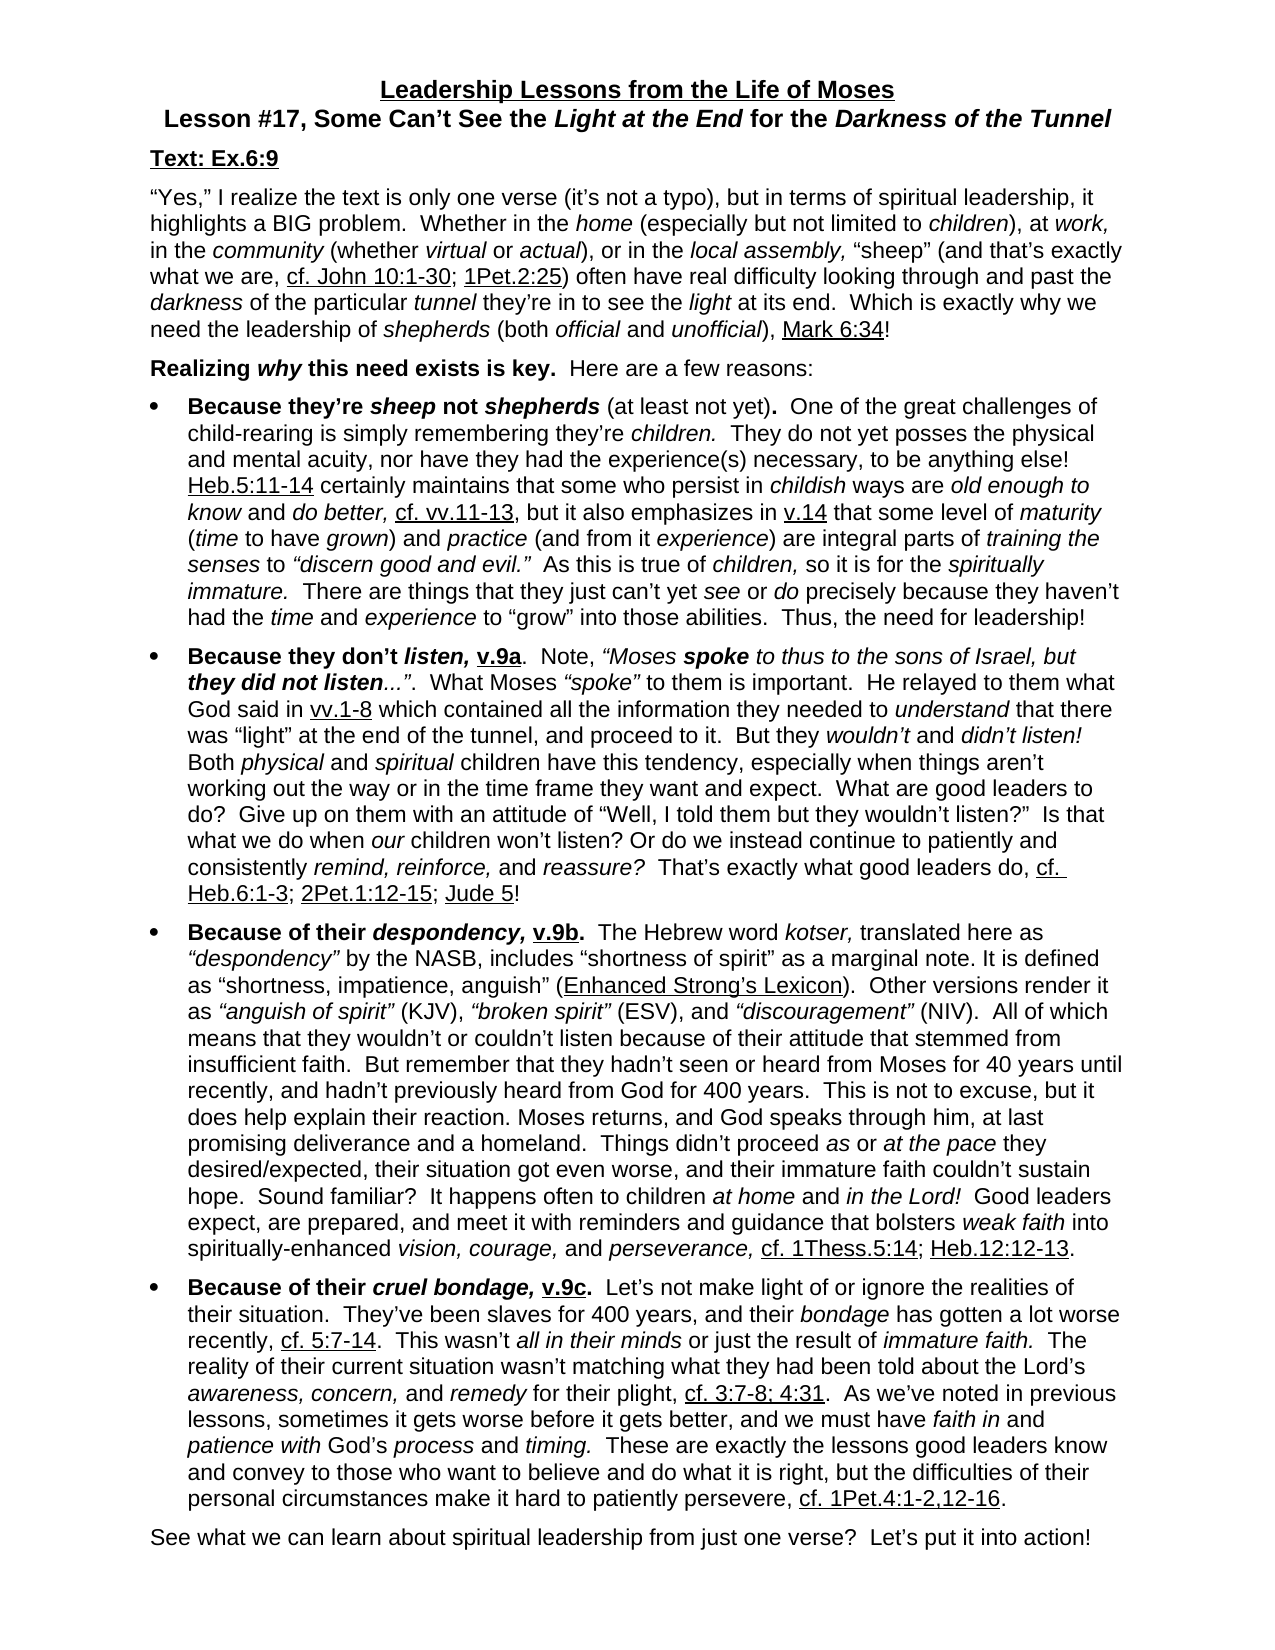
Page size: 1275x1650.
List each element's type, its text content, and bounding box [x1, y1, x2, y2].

list Because of their cruel bondage, v.9c. Let’s not make light of or ignore the realities of their situation. They’ve been slaves for 400 years, and their bondage has gotten a lot worse recently, cf. 5:7-14. This wasn’t all in their minds or just the result of immature faith. The reality of their current situation wasn’t matching what they had been told about the Lord’s awareness, concern, and remedy for their plight, cf. 3:7-8; 4:31. As we’ve noted in previous lessons, sometimes it gets worse before it gets better, and we must have faith in and patience with God’s process and timing. These are exactly the lessons good leaders know and convey to those who want to believe and do what it is right, but the difficulties of their personal circumstances make it hard to patiently persevere, cf. 1Pet.4:1-2,12-16. [150, 1274, 1125, 1511]
text See what we can learn about spiritual leadership from just one verse? Let’s put it into action! [150, 1524, 1125, 1550]
text Realizing why this need exists is key. Here are a few reasons: [150, 354, 1125, 381]
text Lesson #17, Some Can’t See the Light at the End for the Darkness of the Tunnel [150, 104, 1125, 132]
text Leadership Lessons from the Life of Moses [150, 75, 1125, 104]
list Because of their despondency, v.9b. The Hebrew word kotser, translated here as “despondency” by the NASB, includes “shortness of spirit” as a marginal note. It is defined as “shortness, impatience, anguish” (Enhanced Strong’s Lexicon). Other versions render it as “anguish of spirit” (KJV), “broken spirit” (ESV), and “discouragement” (NIV). All of which means that they wouldn’t or couldn’t listen because of their attitude that stemmed from insufficient faith. But remember that they hadn’t seen or heard from Moses for 40 years until recently, and hadn’t previously heard from God for 400 years. This is not to excuse, but it does help explain their reaction. Moses returns, and God speaks through him, at last promising deliverance and a homeland. Things didn’t proceed as or at the pace they desired/expected, their situation got even worse, and their immature faith couldn’t sustain hope. Sound familiar? It happens often to children at home and in the Lord! Good leaders expect, are prepared, and meet it with reminders and guidance that bolsters weak faith into spiritually-enhanced vision, courage, and perseverance, cf. 1Thess.5:14; Heb.12:12-13. [150, 919, 1125, 1262]
text “Yes,” I realize the text is only one verse (it’s not a typo), but in terms of spiritual leadership, it highlights a BIG problem. Whether in the home (especially but not limited to children), at work, in the community (whether virtual or actual), or in the local assembly, “sheep” (and that’s exactly what we are, cf. John 10:1-30; 1Pet.2:25) often have real difficulty looking through and past the darkness of the particular tunnel they’re in to see the light at its end. Which is exactly why we need the leadership of shepherds (both official and unofficial), Mark 6:34! [150, 184, 1125, 342]
list Because they don’t listen, v.9a. Note, “Moses spoke to thus to the sons of Israel, but they did not listen...”. What Moses “spoke” to them is important. He relayed to them what God said in vv.1-8 which contained all the information they needed to understand that there was “light” at the end of the tunnel, and proceed to it. But they wouldn’t and didn’t listen! Both physical and spiritual children have this tendency, especially when things aren’t working out the way or in the time frame they want and expect. What are good leaders to do? Give up on them with an attitude of “Well, I told them but they wouldn’t listen?” Is that what we do when our children won’t listen? Or do we instead continue to patiently and consistently remind, reinforce, and reassure? That’s exactly what good leaders do, cf. Heb.6:1-3; 2Pet.1:12-15; Jude 5! [150, 643, 1125, 907]
text Text: Ex.6:9 [150, 145, 1125, 171]
list Because they’re sheep not shepherds (at least not yet). One of the great challenges of child-rearing is simply remembering they’re children. They do not yet posses the physical and mental acuity, nor have they had the experience(s) necessary, to be anything else! Heb.5:11-14 certainly maintains that some who persist in childish ways are old enough to know and do better, cf. vv.11-13, but it also emphasizes in v.14 that some level of maturity (time to have grown) and practice (and from it experience) are integral parts of training the senses to “discern good and evil.” As this is true of children, so it is for the spiritually immature. There are things that they just can’t yet see or do precisely because they haven’t had the time and experience to “grow” into those abilities. Thus, the need for leadership! [150, 393, 1125, 631]
